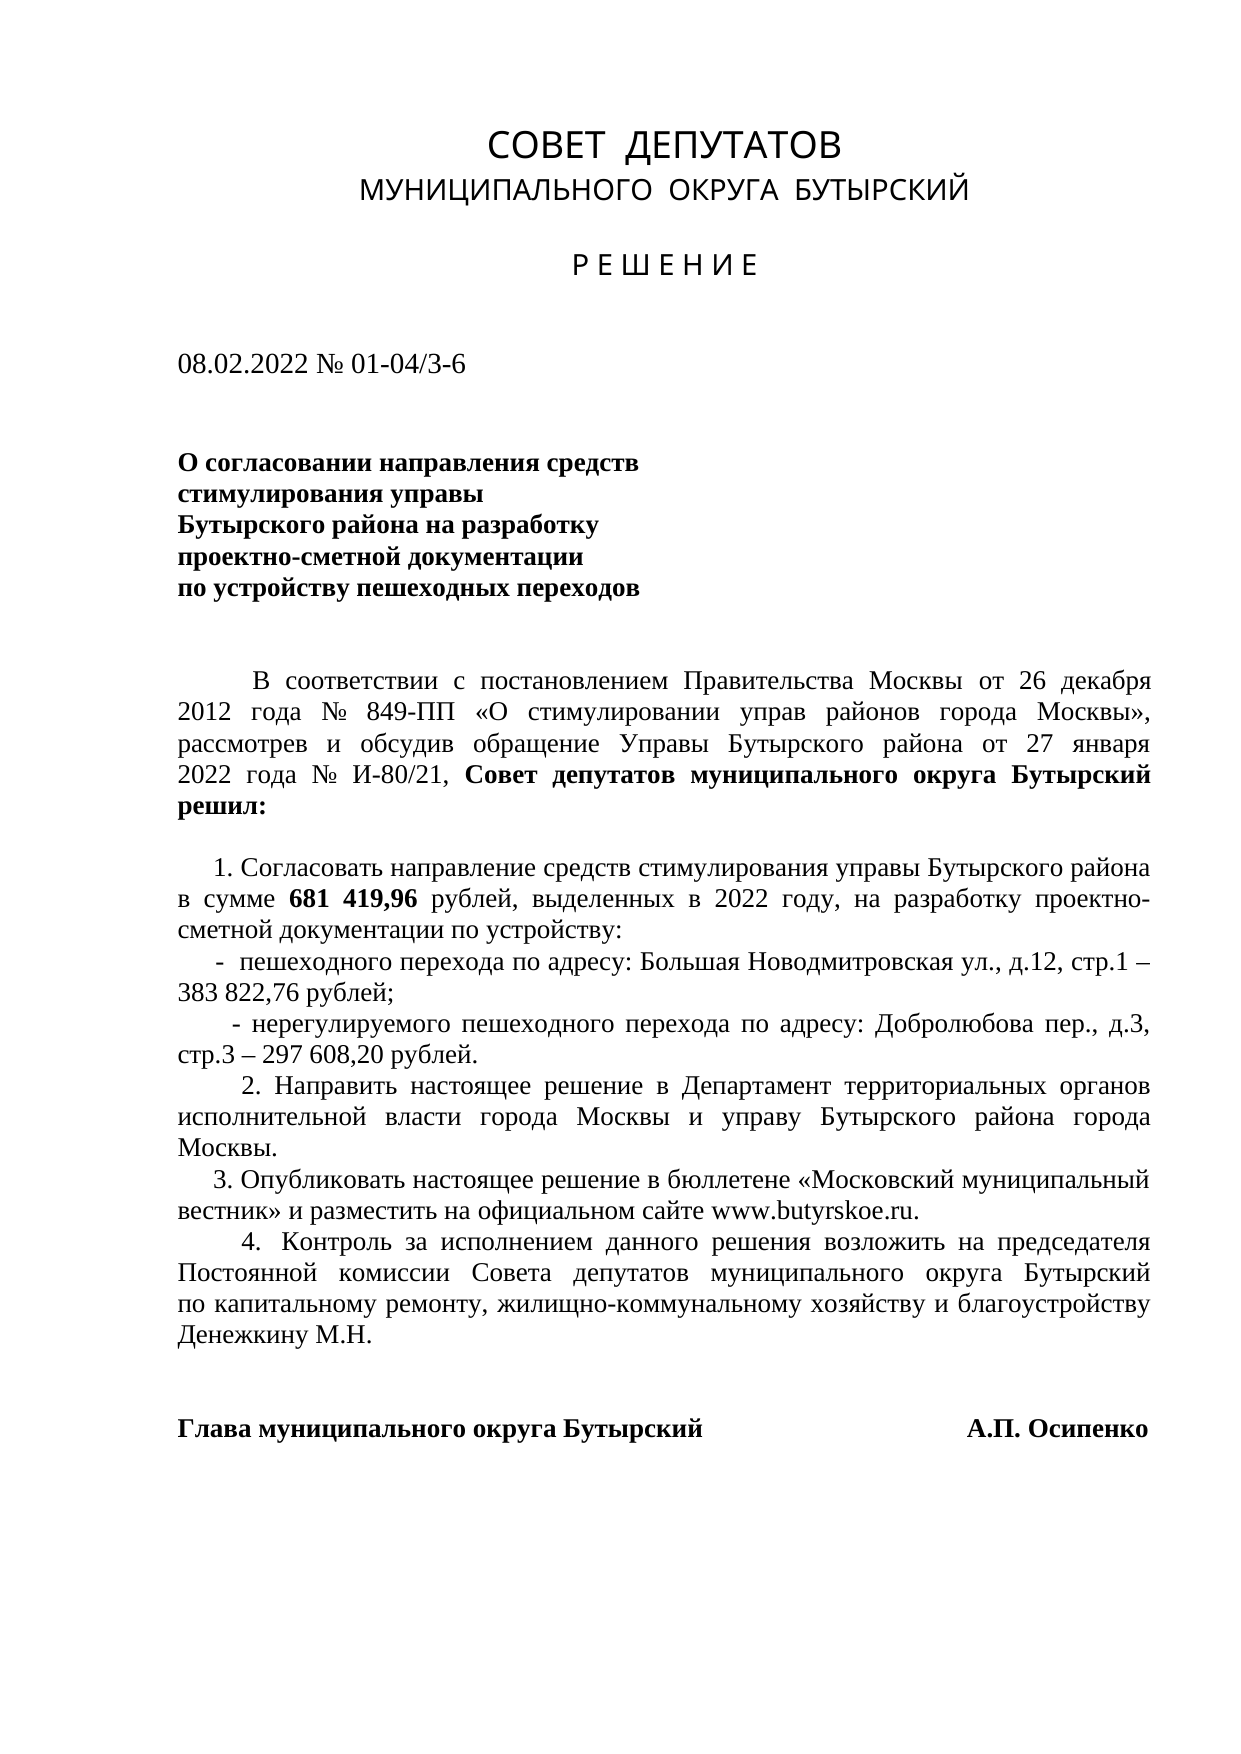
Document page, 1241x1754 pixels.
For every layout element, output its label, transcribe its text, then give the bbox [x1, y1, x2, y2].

text 1. Согласовать направление средств стимулирования управы Бутырского района в сумме 681 419,96 рублей, выделенных в 2022 году, на разработку проектно-сметной документации по устройству: [177, 851, 1152, 945]
text В соответствии с постановлением Правительства Москвы от 26 декабря 2012 года № 849-ПП «О стимулировании управ районов города Москвы», рассмотрев и обсудив обращение Управы Бутырского района от 27 января 2022 года № И-80/21, Совет депутатов муниципального округа Бутырский решил: [177, 664, 1152, 820]
text - пешеходного перехода по адресу: Большая Новодмитровская ул., д.12, стр.1 – 383 822,76 рублей; [177, 945, 1152, 1007]
text О согласовании направления средств [177, 446, 1152, 477]
text стимулирования управы [177, 477, 1152, 509]
text 2. Направить настоящее решение в Департамент территориальных органов исполнительной власти города Москвы и управу Бутырского района города Москвы. [177, 1069, 1152, 1163]
text Р Е Ш Е Н И Е [177, 244, 1152, 284]
text Глава муниципального округа Бутырский А.П. Осипенко [177, 1412, 1152, 1443]
text 3. Опубликовать настоящее решение в бюллетене «Московский муниципальный вестник» и разместить на официальном сайте www.butyrskoe.ru. [177, 1163, 1152, 1225]
text - нерегулируемого пешеходного перехода по адресу: Добролюбова пер., д.3, стр.3 – 297 608,20 рублей. [177, 1007, 1152, 1069]
text СОВЕТ ДЕПУТАТОВ [177, 118, 1152, 169]
text 4. Контроль за исполнением данного решения возложить на председателя Постоянной комиссии Совета депутатов муниципального округа Бутырский по капитальному ремонту, жилищно-коммунальному хозяйству и благоустройству Денежкину М.Н. [177, 1225, 1152, 1349]
text 08.02.2022 № 01-04/3-6 [177, 346, 1152, 379]
text Бутырского района на разработку [177, 509, 1152, 540]
text проектно-сметной документации [177, 540, 1152, 571]
text МУНИЦИПАЛЬНОГО ОКРУГА БУТЫРСКИЙ [177, 169, 1152, 209]
text по устройству пешеходных переходов [177, 571, 1152, 602]
